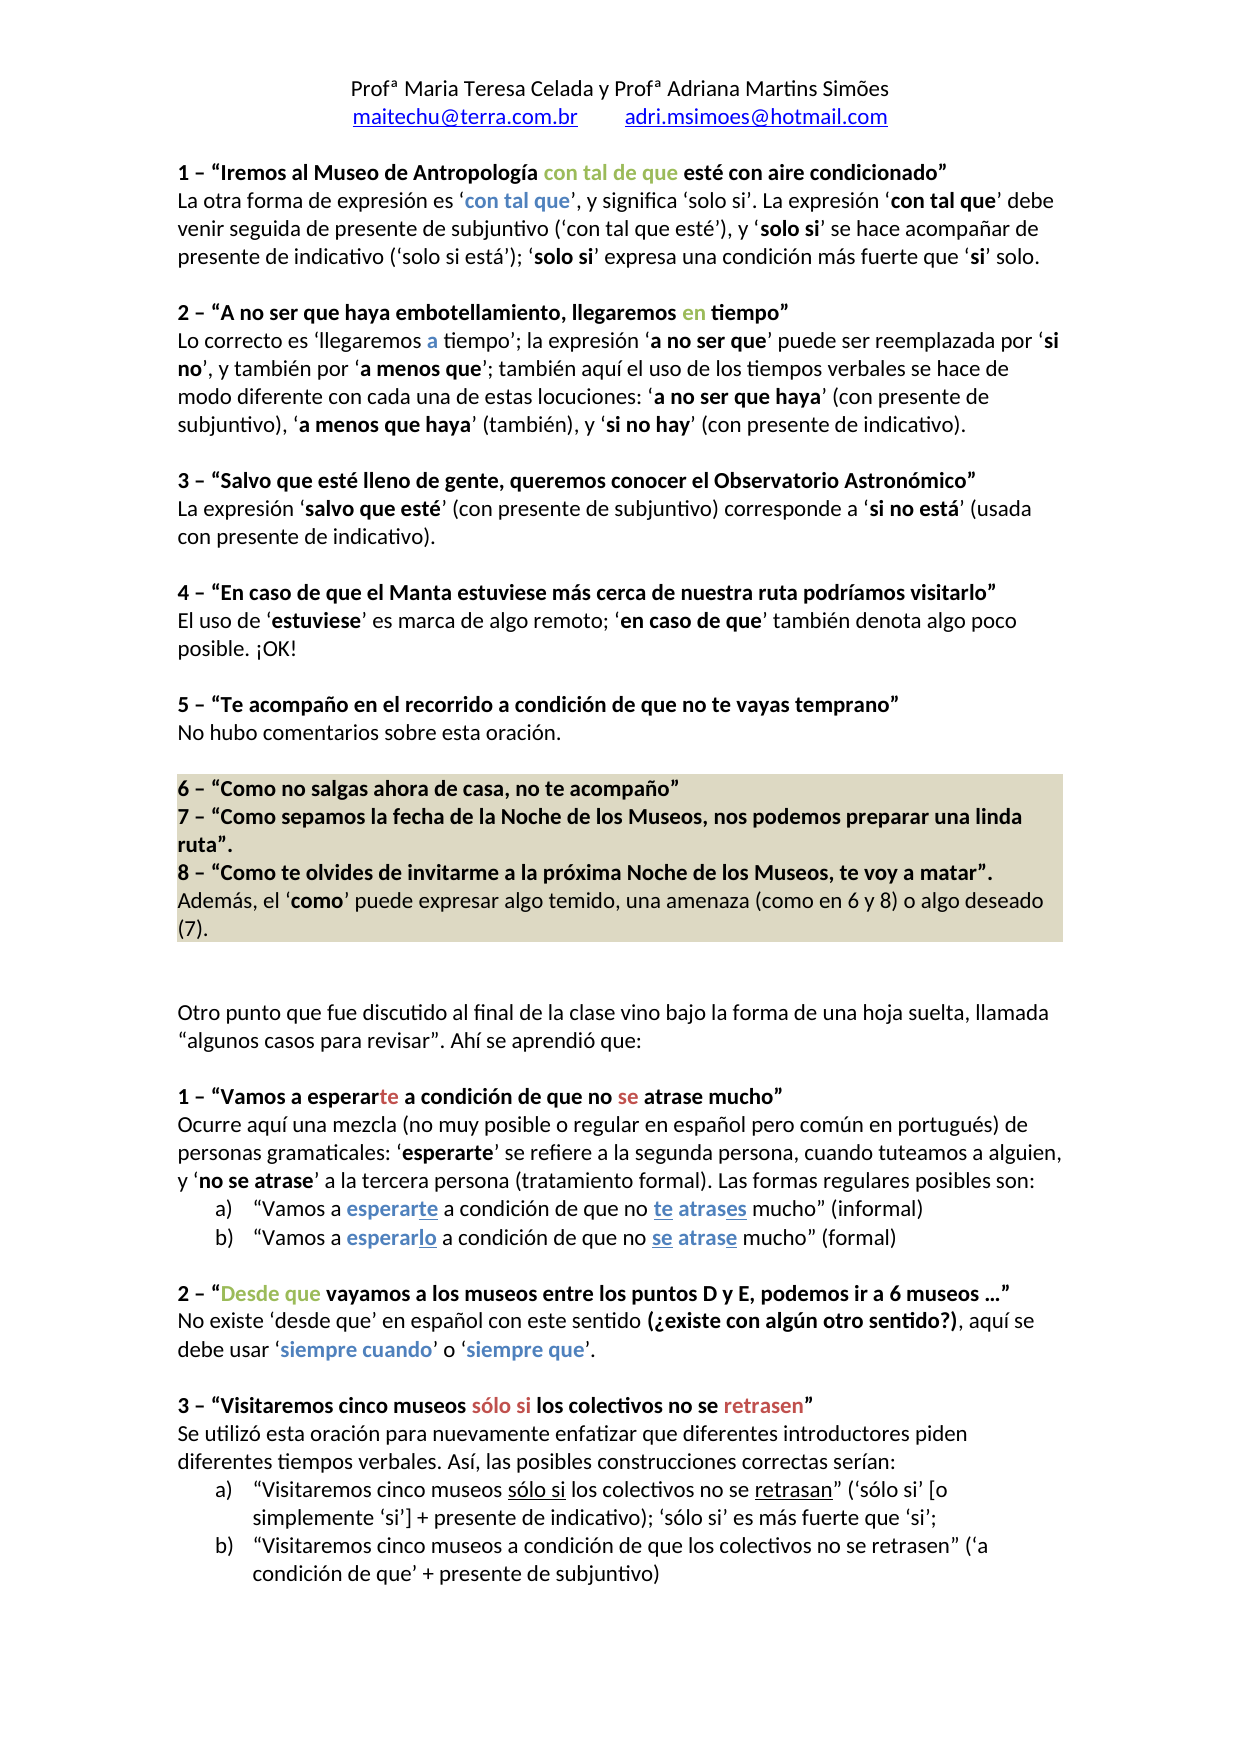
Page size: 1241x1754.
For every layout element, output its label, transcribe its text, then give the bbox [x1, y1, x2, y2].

text 8 – “Como te olvides de invitarme a la próxima Noche de los Museos, te voy a matar”. [177, 858, 1063, 886]
text La expresión ‘salvo que esté’ (con presente de subjuntivo) corresponde a ‘si no está’ (usada con presente de indicativo). [177, 494, 1063, 550]
text No hubo comentarios sobre esta oración. [177, 718, 1063, 746]
text Además, el ‘como’ puede expresar algo temido, una amenaza (como en 6 y 8) o algo deseado (7). [177, 886, 1063, 942]
text 6 – “Como no salgas ahora de casa, no te acompaño” [177, 774, 1063, 802]
text El uso de ‘estuviese’ es marca de algo remoto; ‘en caso de que’ también denota algo poco posible. ¡OK! [177, 606, 1063, 662]
text 3 – “Salvo que esté lleno de gente, queremos conocer el Observatorio Astronómico” [177, 466, 1063, 494]
text Lo correcto es ‘llegaremos a tiempo’; la expresión ‘a no ser que’ puede ser reemplazada por ‘si no’, y también por ‘a menos que’; también aquí el uso de los tiempos verbales se hace de modo diferente con cada una de estas locuciones: ‘a no ser que haya’ (con presente de subjuntivo), ‘a menos que haya’ (también), y ‘si no hay’ (con presente de indicativo). [177, 326, 1063, 438]
text 2 – “Desde que vayamos a los museos entre los puntos D y E, podemos ir a 6 museos …” [177, 1279, 1063, 1307]
text 7 – “Como sepamos la fecha de la Noche de los Museos, nos podemos preparar una linda ruta”. [177, 802, 1063, 858]
text 3 – “Visitaremos cinco museos sólo si los colectivos no se retrasen” [177, 1391, 1063, 1419]
text 1 – “Iremos al Museo de Antropología con tal de que esté con aire condicionado” [177, 158, 1063, 186]
list “Vamos a esperarte a condición de que no te atrases mucho” (informal) [215, 1194, 1063, 1223]
list “Visitaremos cinco museos a condición de que los colectivos no se retrasen” (‘a condición de que’ + presente de subjuntivo) [215, 1531, 1063, 1587]
text Ocurre aquí una mezcla (no muy posible o regular en español pero común en portugués) de personas gramaticales: ‘esperarte’ se refiere a la segunda persona, cuando tuteamos a alguien, y ‘no se atrase’ a la tercera persona (tratamiento formal). Las formas regulares posibles son: [177, 1111, 1063, 1194]
text 1 – “Vamos a esperarte a condición de que no se atrase mucho” [177, 1082, 1063, 1111]
text 5 – “Te acompaño en el recorrido a condición de que no te vayas temprano” [177, 690, 1063, 718]
text No existe ‘desde que’ en español con este sentido (¿existe con algún otro sentido?), aquí se debe usar ‘siempre cuando’ o ‘siempre que’. [177, 1307, 1063, 1363]
text 4 – “En caso de que el Manta estuviese más cerca de nuestra ruta podríamos visitarlo” [177, 578, 1063, 606]
text 2 – “A no ser que haya embotellamiento, llegaremos en tiempo” [177, 298, 1063, 326]
text La otra forma de expresión es ‘con tal que’, y significa ‘solo si’. La expresión ‘con tal que’ debe venir seguida de presente de subjuntivo (‘con tal que esté’), y ‘solo si’ se hace acompañar de presente de indicativo (‘solo si está’); ‘solo si’ expresa una condición más fuerte que ‘si’ solo. [177, 186, 1063, 270]
text Se utilizó esta oración para nuevamente enfatizar que diferentes introductores piden diferentes tiempos verbales. Así, las posibles construcciones correctas serían: [177, 1419, 1063, 1475]
list “Vamos a esperarlo a condición de que no se atrase mucho” (formal) [215, 1223, 1063, 1251]
list “Visitaremos cinco museos sólo si los colectivos no se retrasan” (‘sólo si’ [o simplemente ‘si’] + presente de indicativo); ‘sólo si’ es más fuerte que ‘si’; [215, 1475, 1063, 1531]
text Otro punto que fue discutido al final de la clase vino bajo la forma de una hoja suelta, llamada “algunos casos para revisar”. Ahí se aprendió que: [177, 998, 1063, 1054]
